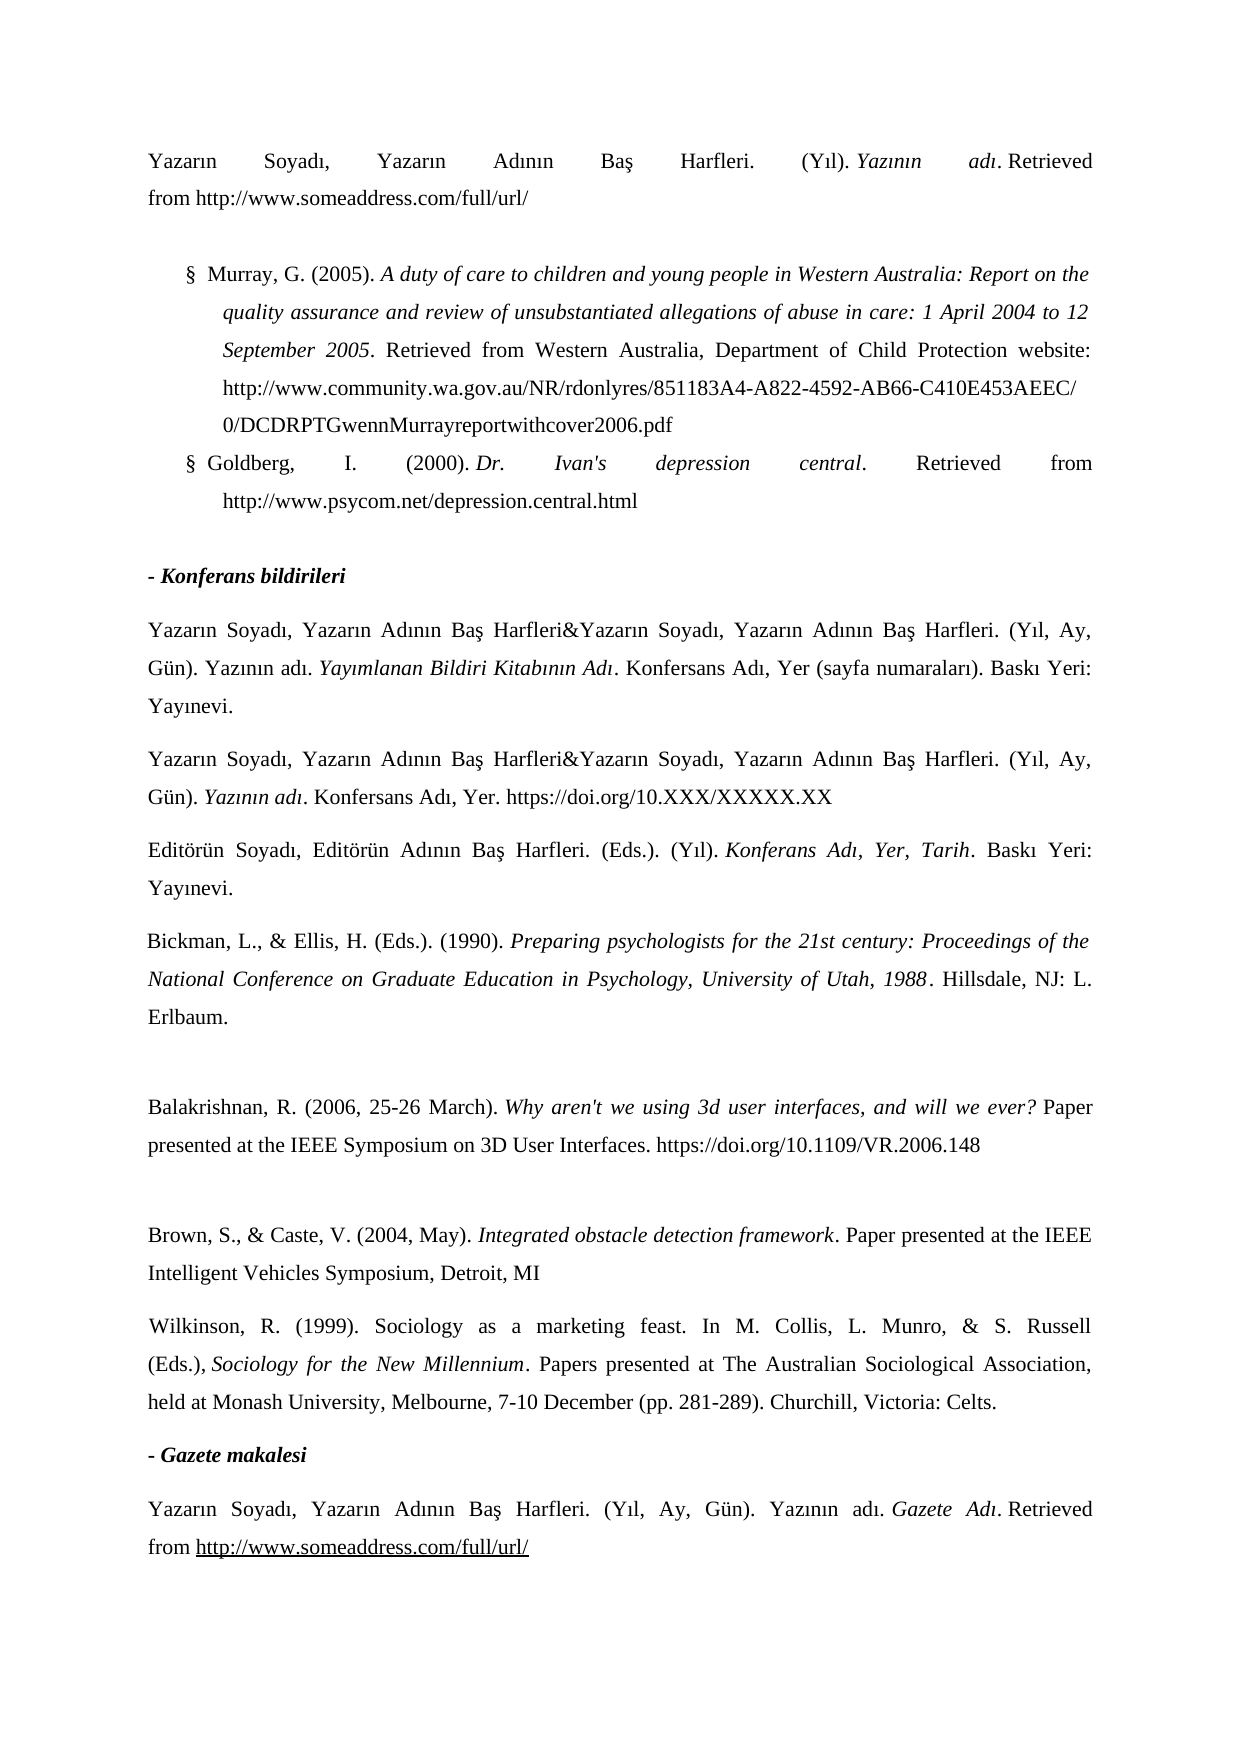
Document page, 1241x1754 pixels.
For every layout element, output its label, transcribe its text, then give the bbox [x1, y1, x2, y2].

text Editörün Soyadı, Editörün Adının Baş Harfleri. (Eds.). (Yıl). Konferans Adı, Yer, Tarih. Baskı Yeri: Yayınevi. [148, 837, 1093, 900]
text § Goldberg, I. (2000). Dr. Ivan's depression central. Retrieved from http://www.psycom.net/depression.central.html [185, 450, 1093, 513]
text - Konferans bildirileri [148, 563, 1093, 589]
text Brown, S., & Caste, V. (2004, May). Integrated obstacle detection framework. Paper presented at the IEEE Intelligent Vehicles Symposium, Detroit, MI [110, 1186, 1093, 1285]
text Wilkinson, R. (1999). Sociology as a marketing feast. In M. Collis, L. Munro, & S. Russell (Eds.), Sociology for the New Millennium. Papers presented at The Australian Sociological Association, held at Monash University, Melbourne, 7-10 December (pp. 281-289). Churchill, Victoria: Celts. [110, 1313, 1093, 1414]
text Bickman, L., & Ellis, H. (Eds.). (1990). Preparing psychologists for the 21st century: Proceedings of the National Conference on Graduate Education in Psychology, University of Utah, 1988. Hillsdale, NJ: L. Erlbaum. [110, 928, 1093, 1029]
text Yazarın Soyadı, Yazarın Adının Baş Harfleri. (Yıl). Yazının adı. Retrieved from http://www.someaddress.com/full/url/ [148, 148, 1093, 211]
text Yazarın Soyadı, Yazarın Adının Baş Harfleri. (Yıl, Ay, Gün). Yazının adı. Gazete Adı. Retrieved from http://www.someaddress.com/full/url/ [148, 1496, 1093, 1559]
text § Murray, G. (2005). A duty of care to children and young people in Western Australia: Report on the quality assurance and review of unsubstantiated allegations of abuse in care: 1 April 2004 to 12 September 2005. Retrieved from Western Australia, Department of Child Protection website: http://www.community.wa.gov.au/NR/rdonlyres/851183A4-A822-4592-AB66-C410E453AEEC/0/DCDRPTGwennMurrayreportwithcover2006.pdf [185, 261, 1093, 437]
text - Gazete makalesi [148, 1442, 1093, 1468]
text Balakrishnan, R. (2006, 25-26 March). Why aren't we using 3d user interfaces, and will we ever? Paper presented at the IEEE Symposium on 3D User Interfaces. https://doi.org/10.1109/VR.2006.148 [110, 1058, 1093, 1157]
text Yazarın Soyadı, Yazarın Adının Baş Harfleri&Yazarın Soyadı, Yazarın Adının Baş Harfleri. (Yıl, Ay, Gün). Yazının adı. Yayımlanan Bildiri Kitabının Adı. Konfersans Adı, Yer (sayfa numaraları). Baskı Yeri: Yayınevi. [148, 617, 1093, 718]
text Yazarın Soyadı, Yazarın Adının Baş Harfleri&Yazarın Soyadı, Yazarın Adının Baş Harfleri. (Yıl, Ay, Gün). Yazının adı. Konfersans Adı, Yer. https://doi.org/10.XXX/XXXXX.XX [148, 746, 1093, 809]
